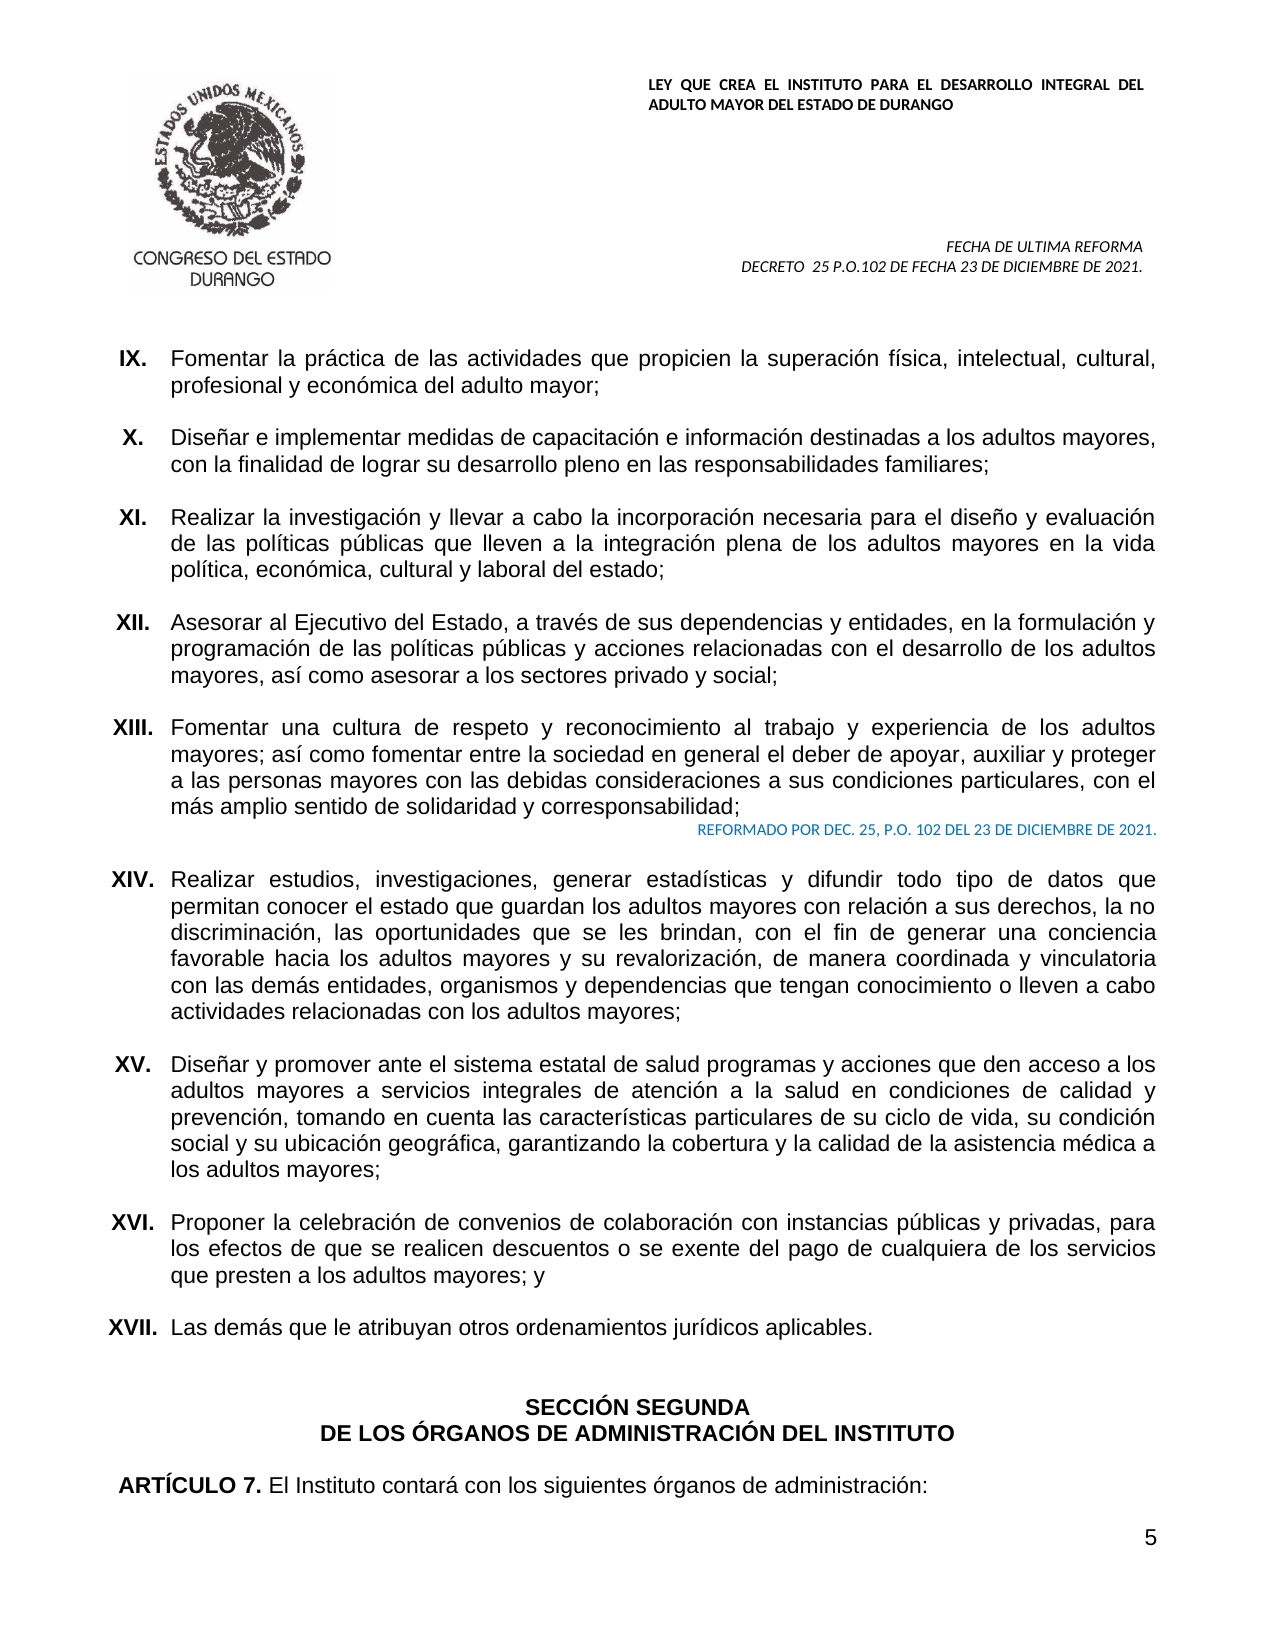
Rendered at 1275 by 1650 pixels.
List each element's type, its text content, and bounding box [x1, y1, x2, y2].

subtitle SECCIÓN SEGUNDA [118, 1393, 1157, 1420]
list Fomentar la práctica de las actividades que propicien la superación física, intelectual, cultural, profesional y económica del adulto mayor; [133, 345, 1157, 398]
list Proponer la celebración de convenios de colaboración con instancias públicas y privadas, para los efectos de que se realicen descuentos o se exente del pago de cualquiera de los servicios que presten a los adultos mayores; y [133, 1209, 1157, 1288]
list Realizar estudios, investigaciones, generar estadísticas y difundir todo tipo de datos que permitan conocer el estado que guardan los adultos mayores con relación a sus derechos, la no discriminación, las oportunidades que se les brindan, con el fin de generar una conciencia favorable hacia los adultos mayores y su revalorización, de manera coordinada y vinculatoria con las demás entidades, organismos y dependencias que tengan conocimiento o lleven a cabo actividades relacionadas con los adultos mayores; [133, 866, 1157, 1024]
picture [129, 73, 333, 293]
list Diseñar y promover ante el sistema estatal de salud programas y acciones que den acceso a los adultos mayores a servicios integrales de atención a la salud en condiciones de calidad y prevención, tomando en cuenta las características particulares de su ciclo de vida, su condición social y su ubicación geográfica, garantizando la cobertura y la calidad de la asistencia médica a los adultos mayores; [133, 1051, 1157, 1183]
text REFORMADO POR DEC. 25, P.O. 102 DEL 23 DE DICIEMBRE DE 2021. [118, 820, 1157, 840]
list Asesorar al Ejecutivo del Estado, a través de sus dependencias y entidades, en la formulación y programación de las políticas públicas y acciones relacionadas con el desarrollo de los adultos mayores, así como asesorar a los sectores privado y social; [133, 609, 1157, 688]
list Fomentar una cultura de respeto y reconocimiento al trabajo y experiencia de los adultos mayores; así como fomentar entre la sociedad en general el deber de apoyar, auxiliar y proteger a las personas mayores con las debidas consideraciones a sus condiciones particulares, con el más amplio sentido de solidaridad y corresponsabilidad; [133, 714, 1157, 820]
text ARTÍCULO 7. El Instituto contará con los siguientes órganos de administración: [118, 1472, 1157, 1499]
subtitle DE LOS ÓRGANOS DE ADMINISTRACIÓN DEL INSTITUTO [118, 1420, 1157, 1446]
list Las demás que le atribuyan otros ordenamientos jurídicos aplicables. [133, 1314, 1157, 1341]
list Diseñar e implementar medidas de capacitación e información destinadas a los adultos mayores, con la finalidad de lograr su desarrollo pleno en las responsabilidades familiares; [133, 424, 1157, 477]
list Realizar la investigación y llevar a cabo la incorporación necesaria para el diseño y evaluación de las políticas públicas que lleven a la integración plena de los adultos mayores en la vida política, económica, cultural y laboral del estado; [133, 503, 1157, 582]
